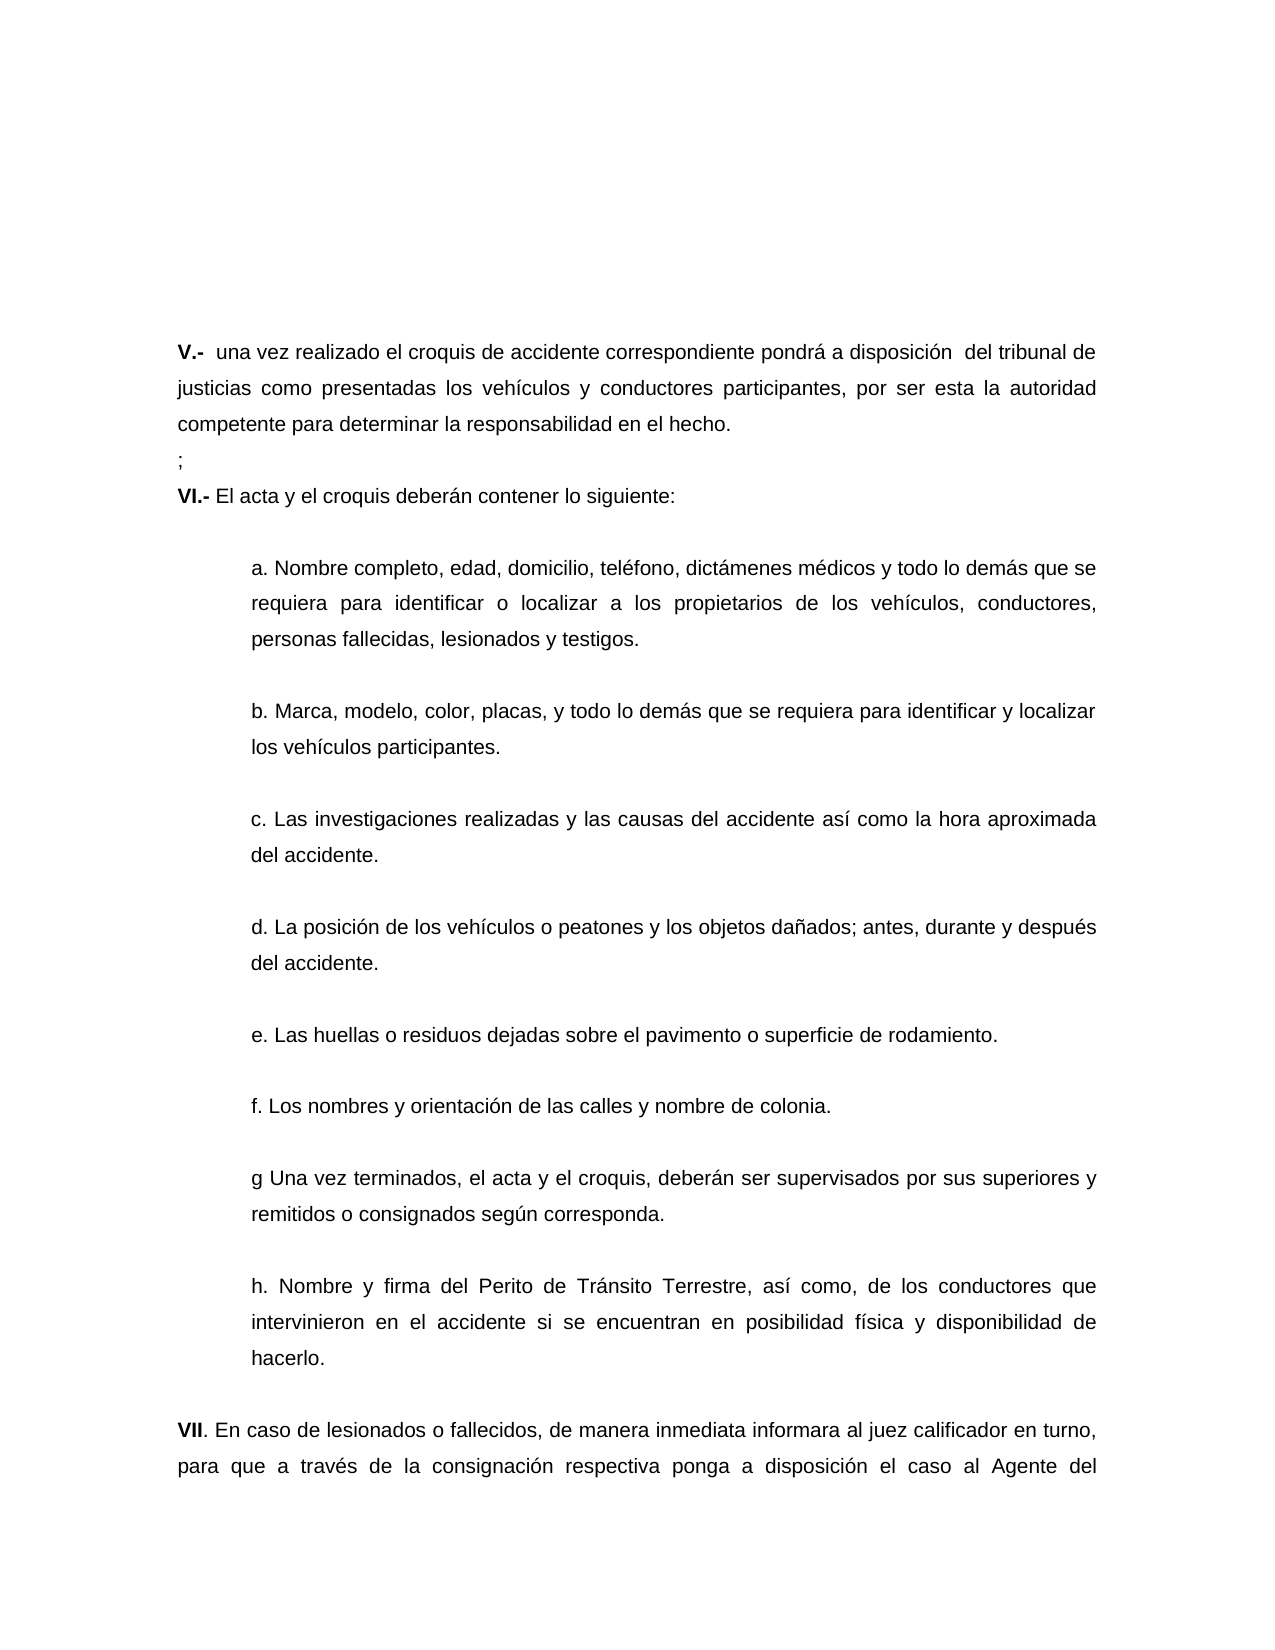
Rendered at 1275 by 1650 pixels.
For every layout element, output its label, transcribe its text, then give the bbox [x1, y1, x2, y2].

text b. Marca, modelo, color, placas, y todo lo demás que se requiera para identificar y localizar los vehículos participantes. [251, 699, 1098, 759]
text V.- una vez realizado el croquis de accidente correspondiente pondrá a disposición del tribunal de justicias como presentadas los vehículos y conductores participantes, por ser esta la autoridad competente para determinar la responsabilidad en el hecho. [177, 340, 1098, 436]
text ; [177, 447, 1098, 471]
text e. Las huellas o residuos dejadas sobre el pavimento o superficie de rodamiento. [251, 1022, 1098, 1046]
text g Una vez terminados, el acta y el croquis, deberán ser supervisados por sus superiores y remitidos o consignados según corresponda. [251, 1166, 1098, 1226]
text h. Nombre y firma del Perito de Tránsito Terrestre, así como, de los conductores que intervinieron en el accidente si se encuentran en posibilidad física y disponibilidad de hacerlo. [251, 1274, 1098, 1370]
text c. Las investigaciones realizadas y las causas del accidente así como la hora aproximada del accidente. [251, 807, 1098, 867]
text a. Nombre completo, edad, domicilio, teléfono, dictámenes médicos y todo lo demás que se requiera para identificar o localizar a los propietarios de los vehículos, conductores, personas fallecidas, lesionados y testigos. [251, 555, 1098, 651]
text f. Los nombres y orientación de las calles y nombre de colonia. [177, 1094, 1098, 1118]
text d. La posición de los vehículos o peatones y los objetos dañados; antes, durante y después del accidente. [251, 915, 1098, 974]
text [177, 1418, 1098, 1478]
text VI.- El acta y el croquis deberán contener lo siguiente: [177, 483, 1098, 507]
